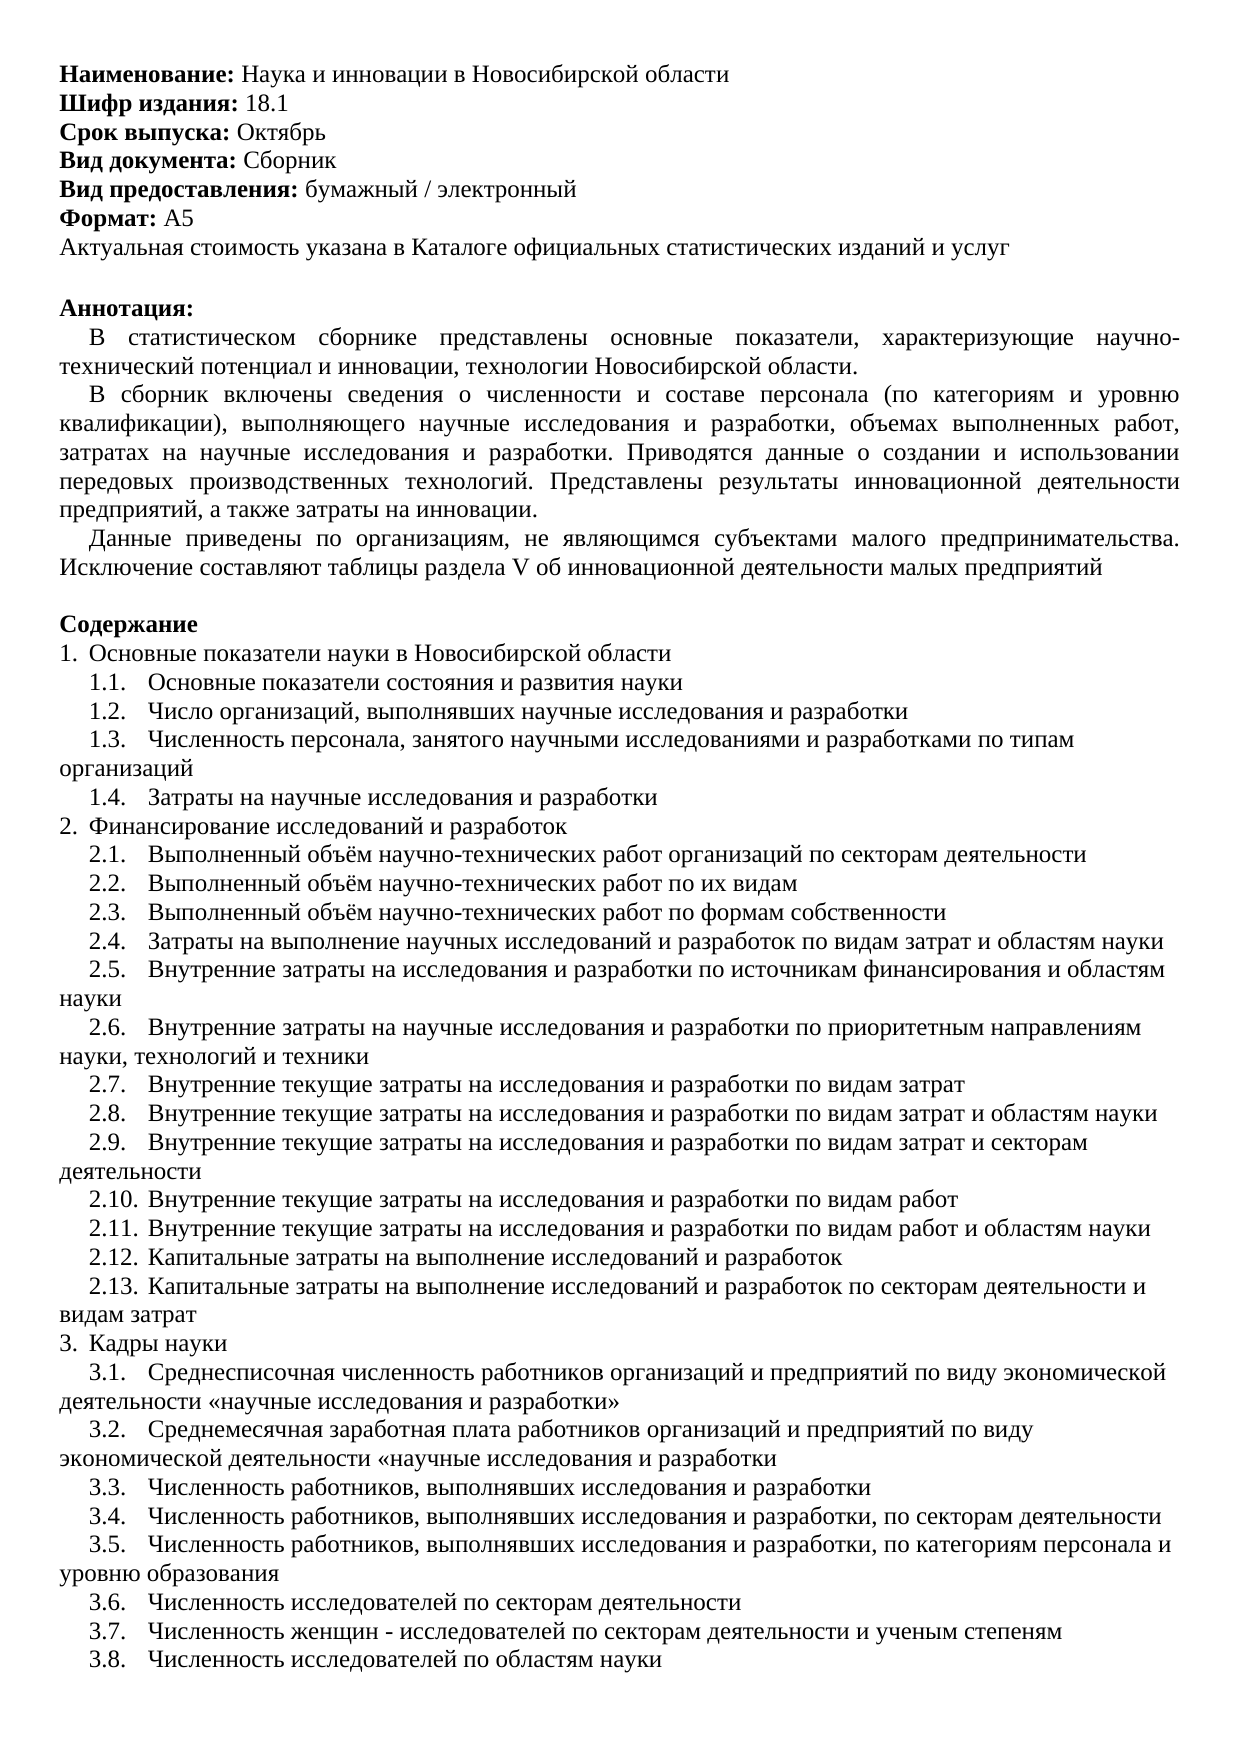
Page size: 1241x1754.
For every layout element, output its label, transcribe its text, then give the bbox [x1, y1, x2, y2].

list Основные показатели состояния и развития науки [59, 667, 1181, 696]
text Наименование: Наука и инновации в Новосибирской области [59, 59, 1181, 88]
text Шифр издания: 18.1 [59, 88, 1181, 117]
list Внутренние текущие затраты на исследования и разработки по видам затрат и областям науки [59, 1098, 1181, 1127]
list Внутренние текущие затраты на исследования и разработки по видам работ [59, 1184, 1181, 1213]
list Численность персонала, занятого научными исследованиями и разработками по типам организаций [59, 724, 1181, 782]
text Содержание [59, 609, 1181, 638]
list Численность исследователей по секторам деятельности [59, 1587, 1181, 1616]
list Число организаций, выполнявших научные исследования и разработки [59, 696, 1181, 724]
list Внутренние текущие затраты на исследования и разработки по видам затрат [59, 1069, 1181, 1098]
text Аннотация: [59, 293, 1181, 322]
text Вид документа: Сборник [59, 145, 1181, 174]
list Среднемесячная заработная плата работников организаций и предприятий по виду экономической деятельности «научные исследования и разработки [59, 1414, 1181, 1472]
list Численность работников, выполнявших исследования и разработки, по категориям персонала и уровню образования [59, 1529, 1181, 1587]
list Финансирование исследований и разработок [59, 811, 1181, 839]
text Данные приведены по организациям, не являющимся субъектами малого предпринимательства. Исключение составляют таблицы раздела V об инновационной деятельности малых предприятий [59, 523, 1181, 581]
list Капитальные затраты на выполнение исследований и разработок [59, 1242, 1181, 1271]
list Внутренние затраты на научные исследования и разработки по приоритетным направлениям науки, технологий и техники [59, 1012, 1181, 1069]
text Срок выпуска: Октябрь [59, 117, 1181, 145]
list Численность работников, выполнявших исследования и разработки [59, 1472, 1181, 1501]
list Численность женщин - исследователей по секторам деятельности и ученым степеням [59, 1616, 1181, 1644]
list Среднесписочная численность работников организаций и предприятий по виду экономической деятельности «научные исследования и разработки» [59, 1357, 1181, 1414]
text Вид предоставления: бумажный / электронный [59, 174, 1181, 203]
list Основные показатели науки в Новосибирской области [59, 638, 1181, 667]
text Актуальная стоимость указана в Каталоге официальных статистических изданий и услуг [59, 232, 1181, 260]
list Выполненный объём научно-технических работ по их видам [59, 868, 1181, 897]
list Затраты на научные исследования и разработки [59, 782, 1181, 811]
list Затраты на выполнение научных исследований и разработок по видам затрат и областям науки [59, 926, 1181, 954]
list Выполненный объём научно-технических работ организаций по секторам деятельности [59, 839, 1181, 868]
text В сборник включены сведения о численности и составе персонала (по категориям и уровню квалификации), выполняющего научные исследования и разработки, объемах выполненных работ, затратах на научные исследования и разработки. Приводятся данные о создании и использовании передовых производственных технологий. Представлены результаты инновационной деятельности предприятий, а также затраты на инновации. [59, 379, 1181, 523]
list Внутренние текущие затраты на исследования и разработки по видам работ и областям науки [59, 1213, 1181, 1242]
list Капитальные затраты на выполнение исследований и разработок по секторам деятельности и видам затрат [59, 1271, 1181, 1328]
text Формат: А5 [59, 203, 1181, 232]
list Внутренние затраты на исследования и разработки по источникам финансирования и областям науки [59, 954, 1181, 1012]
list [59, 1644, 1181, 1673]
list Кадры науки [59, 1328, 1181, 1357]
list Внутренние текущие затраты на исследования и разработки по видам затрат и секторам деятельности [59, 1127, 1181, 1184]
list Выполненный объём научно-технических работ по формам собственности [59, 897, 1181, 926]
list Численность работников, выполнявших исследования и разработки, по секторам деятельности [59, 1501, 1181, 1529]
text В статистическом сборнике представлены основные показатели, характеризующие научно-технический потенциал и инновации, технологии Новосибирской области. [59, 322, 1181, 379]
